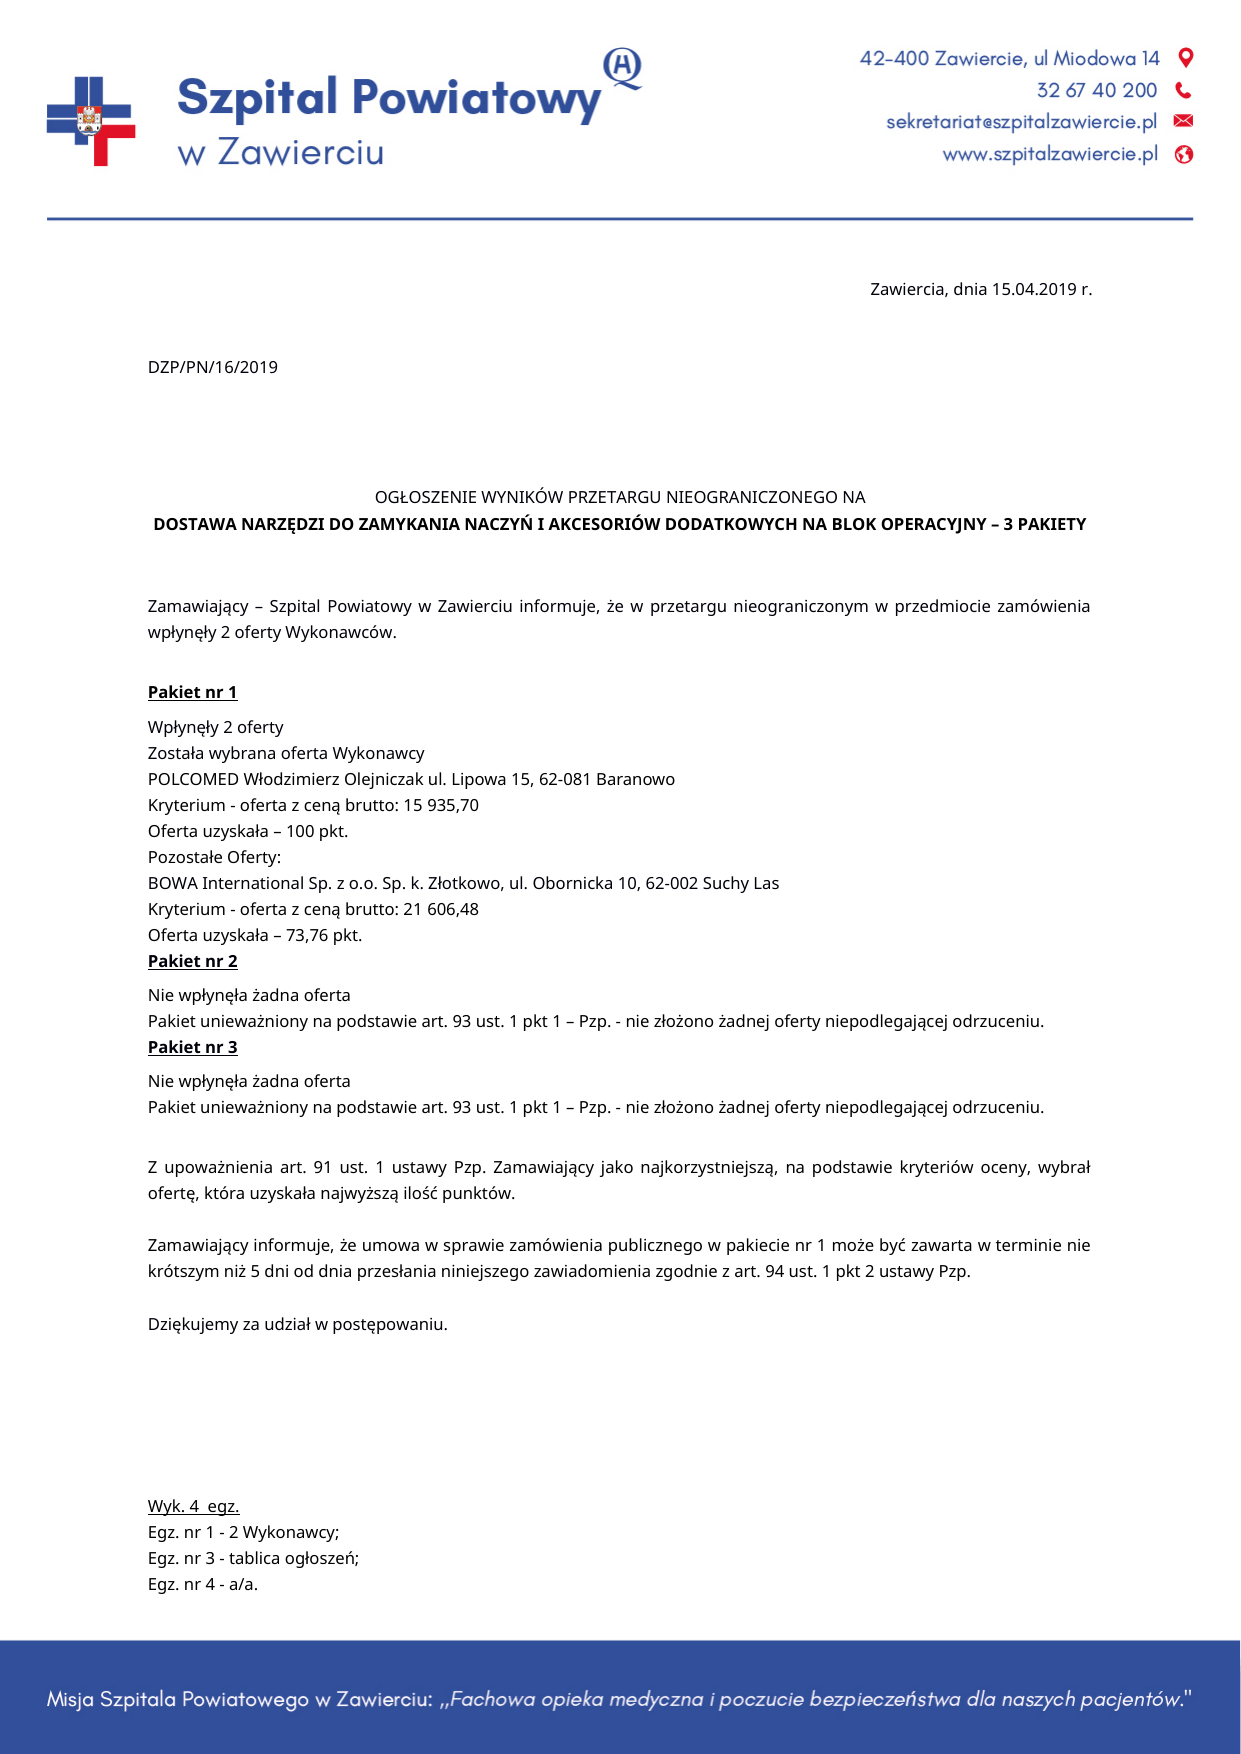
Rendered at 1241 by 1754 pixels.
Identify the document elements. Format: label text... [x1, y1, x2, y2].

text Egz. nr 4 - a/a. [148, 1573, 1093, 1595]
text Oferta uzyskała – 73,76 pkt. [148, 923, 1093, 946]
text Została wybrana oferta Wykonawcy [148, 741, 1093, 764]
text BOWA International Sp. z o.o. Sp. k. Złotkowo, ul. Obornicka 10, 62-002 Suchy Las [148, 871, 1093, 894]
text Nie wpłynęła żadna oferta [148, 1070, 1093, 1092]
text Dziękujemy za udział w postępowaniu. [148, 1312, 1093, 1335]
text Wyk. 4 egz. [148, 1494, 1093, 1517]
text Egz. nr 3 - tablica ogłoszeń; [148, 1547, 1093, 1569]
text Nie wpłynęła żadna oferta [148, 984, 1093, 1006]
text POLCOMED Włodzimierz Olejniczak ul. Lipowa 15, 62-081 Baranowo [148, 767, 1093, 790]
text Pakiet nr 2 [148, 949, 1093, 972]
text OGŁOSZENIE WYNIKÓW PRZETARGU NIEOGRANICZONEGO NA [148, 486, 1093, 509]
text Pakiet unieważniony na podstawie art. 93 ust. 1 pkt 1 – Pzp. - nie złożono żadnej oferty niepodlegającej odrzuceniu. [148, 1010, 1093, 1032]
text Egz. nr 1 - 2 Wykonawcy; [148, 1521, 1093, 1543]
text Pakiet unieważniony na podstawie art. 93 ust. 1 pkt 1 – Pzp. - nie złożono żadnej oferty niepodlegającej odrzuceniu. [148, 1096, 1093, 1118]
text Zamawiający – Szpital Powiatowy w Zawierciu informuje, że w przetargu nieograniczonym w przedmiocie zamówienia wpłynęły 2 oferty Wykonawców. [148, 595, 1093, 644]
text Kryterium - oferta z ceną brutto: 21 606,48 [148, 897, 1093, 920]
text Pakiet nr 3 [148, 1036, 1093, 1058]
text Oferta uzyskała – 100 pkt. [148, 819, 1093, 842]
text DZP/PN/16/2019 [148, 356, 1093, 379]
text Pakiet nr 1 [148, 681, 1093, 704]
text Wpłynęły 2 oferty [148, 715, 1093, 738]
text Pozostałe Oferty: [148, 845, 1093, 868]
picture [0, 0, 1241, 1754]
text Zawiercia, dnia 15.04.2019 r. [148, 278, 1093, 301]
text DOSTAWA NARZĘDZI DO ZAMYKANIA NACZYŃ I AKCESORIÓW DODATKOWYCH NA BLOK OPERACYJNY – 3 PAKIETY [148, 512, 1093, 535]
text Zamawiający informuje, że umowa w sprawie zamówienia publicznego w pakiecie nr 1 może być zawarta w terminie nie krótszym niż 5 dni od dnia przesłania niniejszego zawiadomienia zgodnie z art. 94 ust. 1 pkt 2 ustawy Pzp. [148, 1234, 1093, 1283]
text Kryterium - oferta z ceną brutto: 15 935,70 [148, 793, 1093, 816]
text Z upoważnienia art. 91 ust. 1 ustawy Pzp. Zamawiający jako najkorzystniejszą, na podstawie kryteriów oceny, wybrał ofertę, która uzyskała najwyższą ilość punktów. [148, 1156, 1093, 1205]
